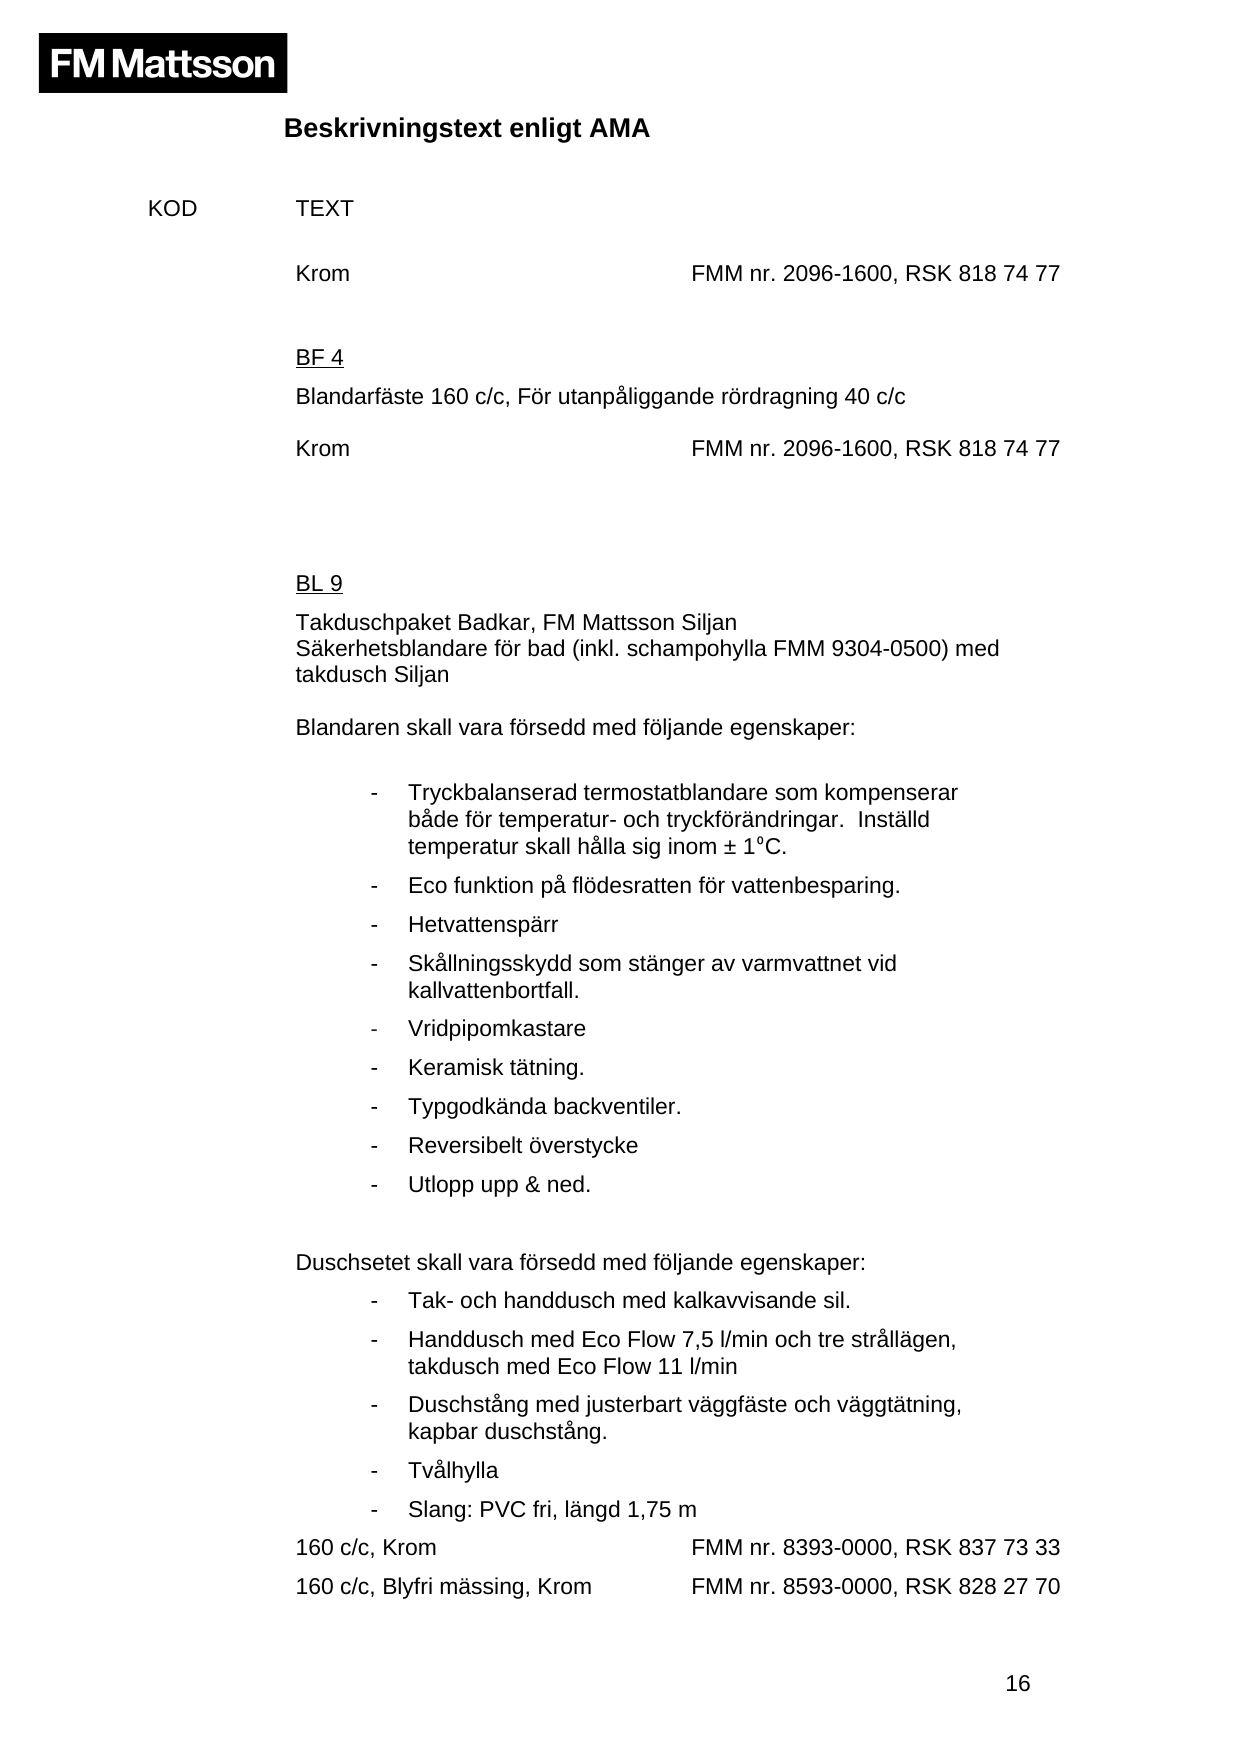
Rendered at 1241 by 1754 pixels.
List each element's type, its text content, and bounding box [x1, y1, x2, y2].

list Reversibelt överstycke [370, 1132, 1004, 1158]
text Takduschpaket Badkar, FM Mattsson Siljan [295, 609, 1004, 635]
text BF 4 X [295, 344, 1004, 371]
list 160 c/c, Blyfri mässing, Krom FMM nr. 8593-0000, RSK 828 27 70 [148, 1573, 1093, 1599]
list Duschstång med justerbart väggfäste och väggtätning, kapbar duschstång. [370, 1391, 1004, 1444]
list Vridpipomkastare [370, 1015, 1004, 1042]
text BL 9 X [295, 570, 1004, 596]
list Eco funktion på flödesratten för vattenbesparing. [370, 872, 1004, 899]
list Tryckbalanserad termostatblandare som kompenserar både för temperatur- och tryckförändringar. Inställd temperatur skall hålla sig inom ± 1⁰C. [370, 779, 1004, 860]
picture [38, 33, 288, 93]
text Säkerhetsblandare för bad (inkl. schampohylla FMM 9304-0500) med takdusch Siljan [295, 635, 1004, 688]
text Duschsetet skall vara försedd med följande egenskaper: [295, 1248, 1004, 1275]
list Tak- och handdusch med kalkavvisande sil. [370, 1287, 1004, 1314]
list Hetvattenspärr [370, 911, 1004, 938]
list Slang: PVC fri, längd 1,75 m [370, 1496, 1004, 1522]
list Krom FMM nr. 2096-1600, RSK 818 74 77 [148, 434, 1093, 461]
list Utlopp upp & ned. [370, 1171, 1004, 1197]
list Handdusch med Eco Flow 7,5 l/min och tre strållägen, takdusch med Eco Flow 11 l/min [370, 1326, 1004, 1379]
list Typgodkända backventiler. [370, 1093, 1004, 1119]
list Krom FMM nr. 2096-1600, RSK 818 74 77 [148, 260, 1093, 287]
list 160 c/c, Krom FMM nr. 8393-0000, RSK 837 73 33 [148, 1534, 1093, 1561]
text Blandaren skall vara försedd med följande egenskaper: [295, 714, 1004, 740]
list Skållningsskydd som stänger av varmvattnet vid kallvattenbortfall. [370, 950, 1004, 1003]
list Tvålhylla [370, 1457, 1004, 1483]
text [295, 383, 1031, 409]
list Keramisk tätning. [370, 1054, 1004, 1081]
